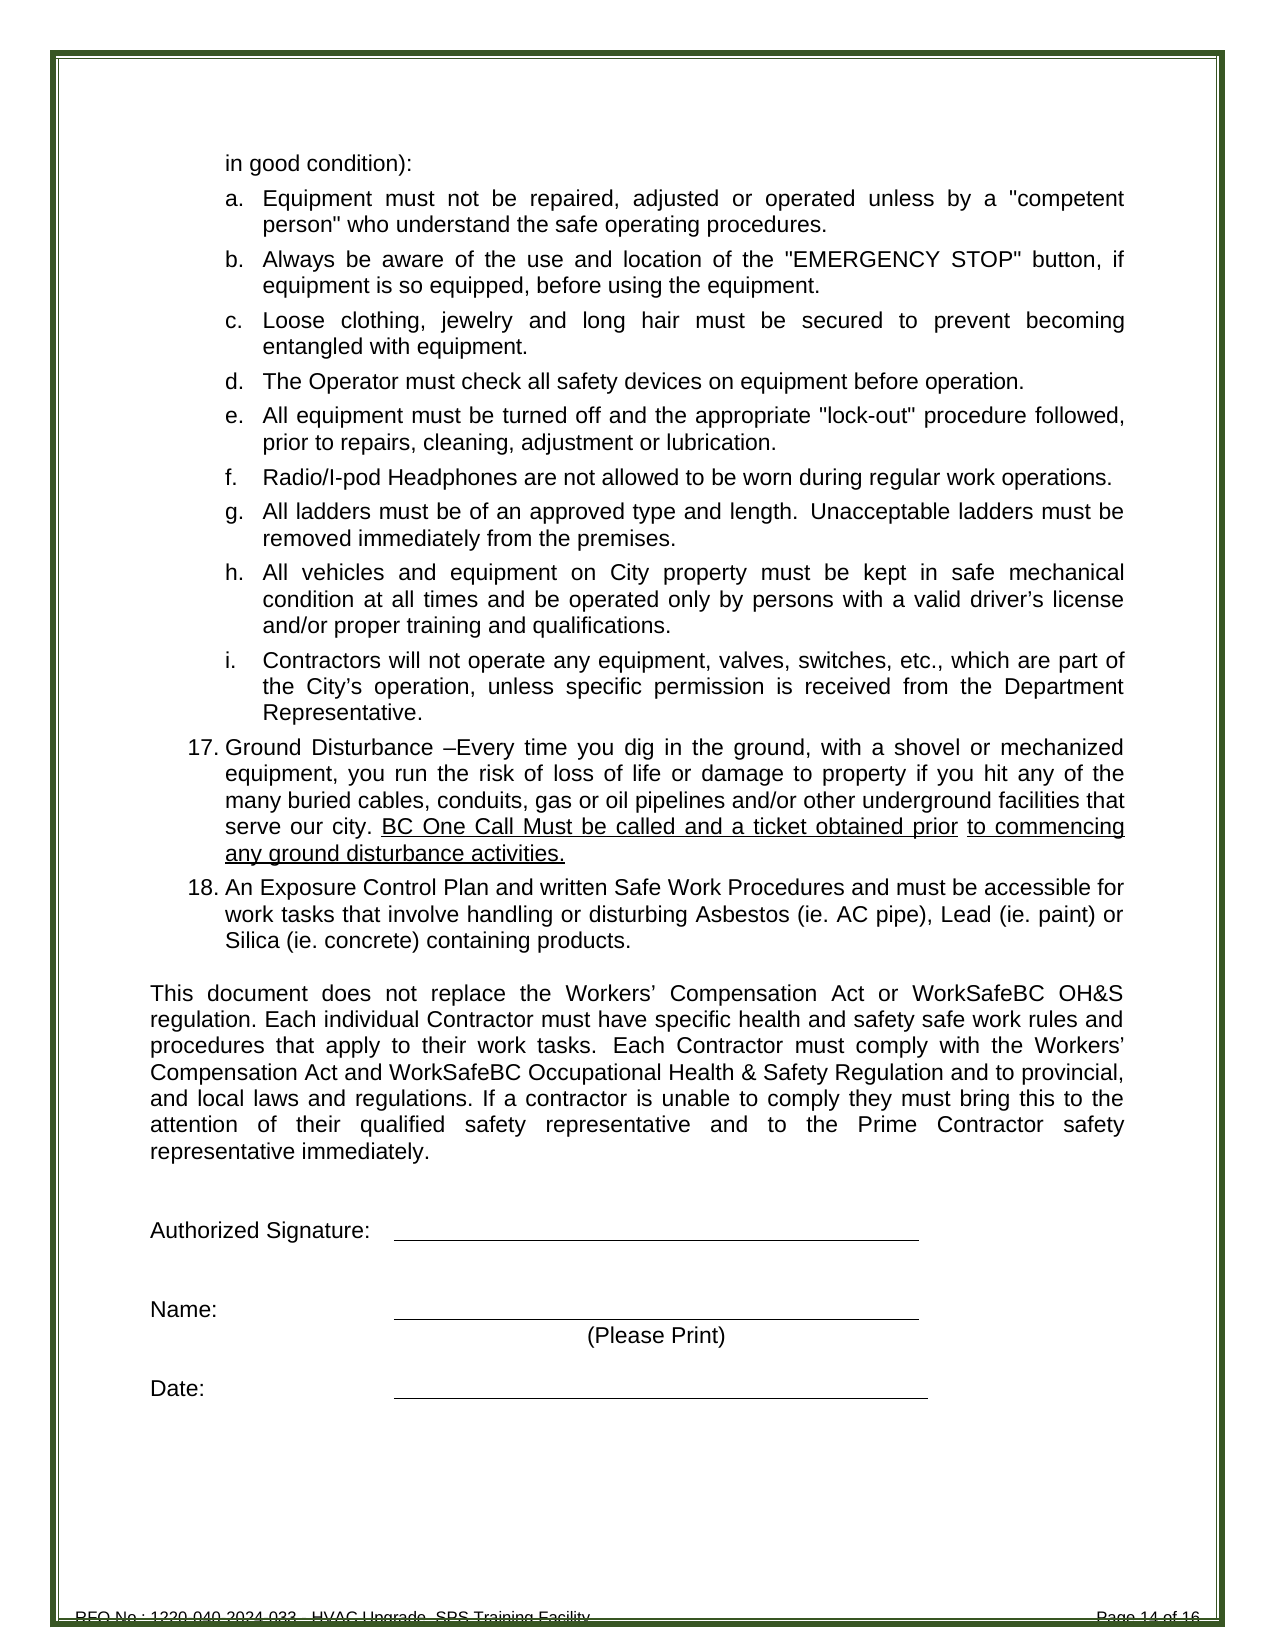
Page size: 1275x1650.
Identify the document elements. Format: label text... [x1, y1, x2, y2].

list Loose clothing, jewelry and long hair must be secured to prevent becoming entangled with equipment. [225, 307, 1125, 359]
list The Operator must check all safety devices on equipment before operation. [225, 368, 1125, 394]
text (Please Print) [394, 1322, 919, 1348]
list All vehicles and equipment on City property must be kept in safe mechanical condition at all times and be operated only by persons with a valid driver’s license and/or proper training and qualifications. [225, 559, 1125, 638]
text Authorized Signature: [150, 1217, 1125, 1243]
text Date: [150, 1375, 1125, 1401]
list An Exposure Control Plan and written Safe Work Procedures and must be accessible for work tasks that involve handling or disturbing Asbestos (ie. AC pipe), Lead (ie. paint) or Silica (ie. concrete) containing products. [187, 874, 1125, 953]
list Equipment must not be repaired, adjusted or operated unless by a "competent person" who understand the safe operating procedures. [225, 185, 1125, 237]
list Contractors will not operate any equipment, valves, switches, etc., which are part of the City’s operation, unless specific permission is received from the Department Representative. [225, 647, 1125, 726]
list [187, 150, 1125, 176]
list All ladders must be of an approved type and length. Unacceptable ladders must be removed immediately from the premises. [225, 498, 1125, 551]
list Always be aware of the use and location of the "EMERGENCY STOP" button, if equipment is so equipped, before using the equipment. [225, 246, 1125, 298]
list Ground Disturbance –Every time you dig in the ground, with a shovel or mechanized equipment, you run the risk of loss of life or damage to property if you hit any of the many buried cables, conduits, gas or oil pipelines and/or other underground facilities that serve our city. BC One Call Must be called and a ticket obtained prior to commencing any ground disturbance activities. [187, 734, 1125, 866]
list Radio/I-pod Headphones are not allowed to be worn during regular work operations. [225, 463, 1125, 490]
text This document does not replace the Workers’ Compensation Act or WorkSafeBC OH&S regulation. Each individual Contractor must have specific health and safety safe work rules and procedures that apply to their work tasks. Each Contractor must comply with the Workers’ Compensation Act and WorkSafeBC Occupational Health & Safety Regulation and to provincial, and local laws and regulations. If a contractor is unable to comply they must bring this to the attention of their qualified safety representative and to the Prime Contractor safety representative immediately. [150, 979, 1125, 1164]
list All equipment must be turned off and the appropriate "lock-out" procedure followed, prior to repairs, cleaning, adjustment or lubrication. [225, 402, 1125, 455]
text Name: [150, 1296, 1125, 1322]
